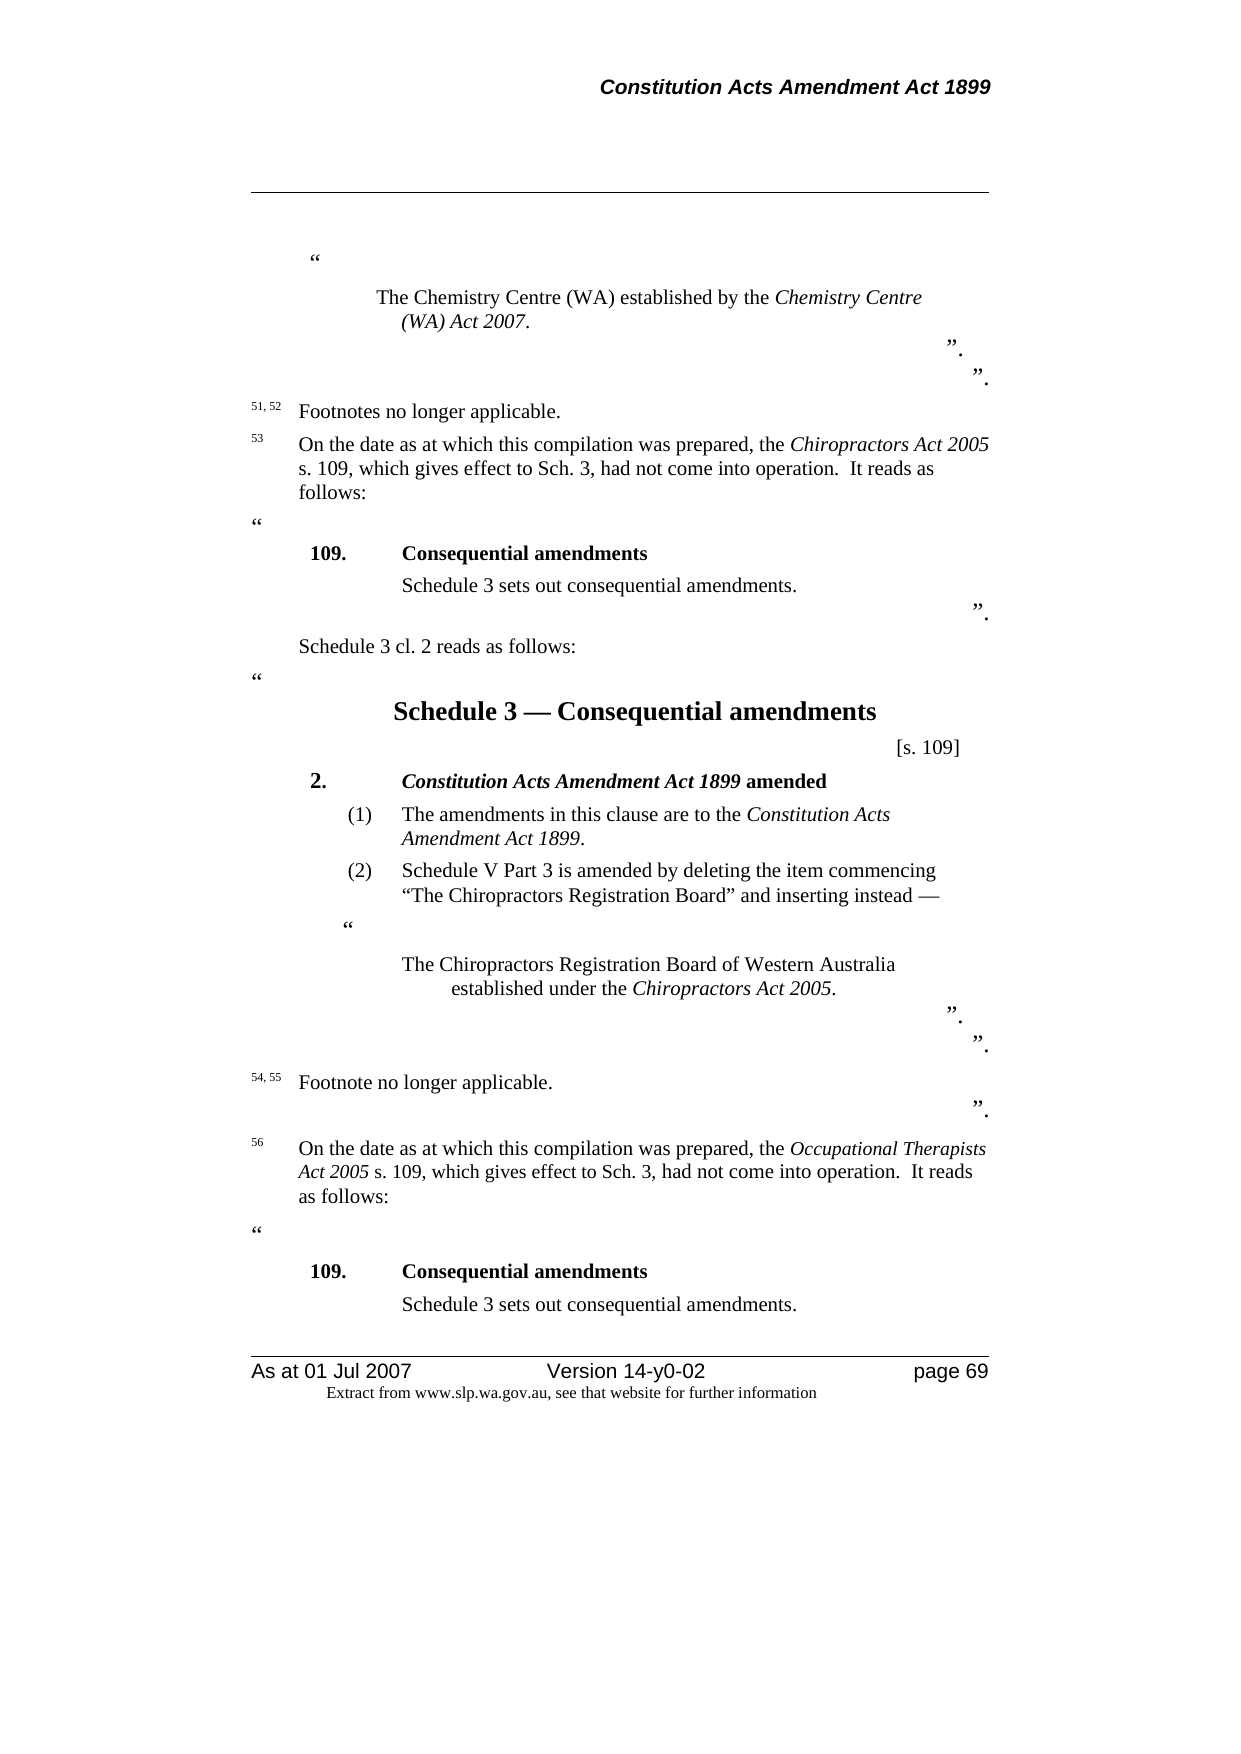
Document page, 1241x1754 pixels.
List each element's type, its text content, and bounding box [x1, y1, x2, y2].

subtitle 109. Consequential amendments [310, 1259, 960, 1283]
text “ [251, 512, 989, 541]
text “ [251, 1220, 989, 1249]
text Schedule 3 sets out consequential amendments. [313, 573, 960, 597]
text Schedule 3 sets out consequential amendments. [313, 1292, 960, 1316]
text 51, 52 Footnotes no longer applicable. [251, 399, 989, 423]
text ”. [251, 333, 963, 362]
subtitle 2. Constitution Acts Amendment Act 1899 amended [310, 767, 960, 794]
text (1) The amendments in this clause are to the Constitution Acts Amendment Act 1899. [313, 802, 960, 850]
text ”. [251, 1094, 989, 1123]
text The Chiropractors Registration Board of Western Australia established under the Chiropractors Act 2005. [275, 952, 960, 1000]
text The Chemistry Centre (WA) established by the Chemistry Centre (WA) Act 2007. [376, 285, 960, 333]
text ”. [251, 362, 989, 391]
text ”. [251, 597, 989, 626]
text Schedule 3 cl. 2 reads as follows: [251, 634, 989, 658]
subtitle Schedule 3 — Consequential amendments [310, 695, 960, 727]
text ”. [251, 1000, 963, 1029]
text 53 On the date as at which this compilation was prepared, the Chiropractors Act 2005 s. 109, which gives effect to Sch. 3, had not come into operation. It reads as follows: [251, 431, 989, 504]
text “ [342, 915, 989, 944]
text (2) Schedule V Part 3 is amended by deleting the item commencing “The Chiropractors Registration Board” and inserting instead — [313, 858, 960, 907]
text [s. 109] [310, 735, 960, 759]
subtitle 109. Consequential amendments [310, 541, 960, 565]
text “ [251, 667, 989, 695]
text 54, 55 Footnote no longer applicable. [251, 1070, 989, 1094]
text 56 On the date as at which this compilation was prepared, the Occupational Therapists Act 2005 s. 109, which gives effect to Sch. 3, had not come into operation. It reads as follows: [251, 1135, 989, 1208]
text “ [309, 248, 989, 277]
text ”. [251, 1029, 989, 1058]
